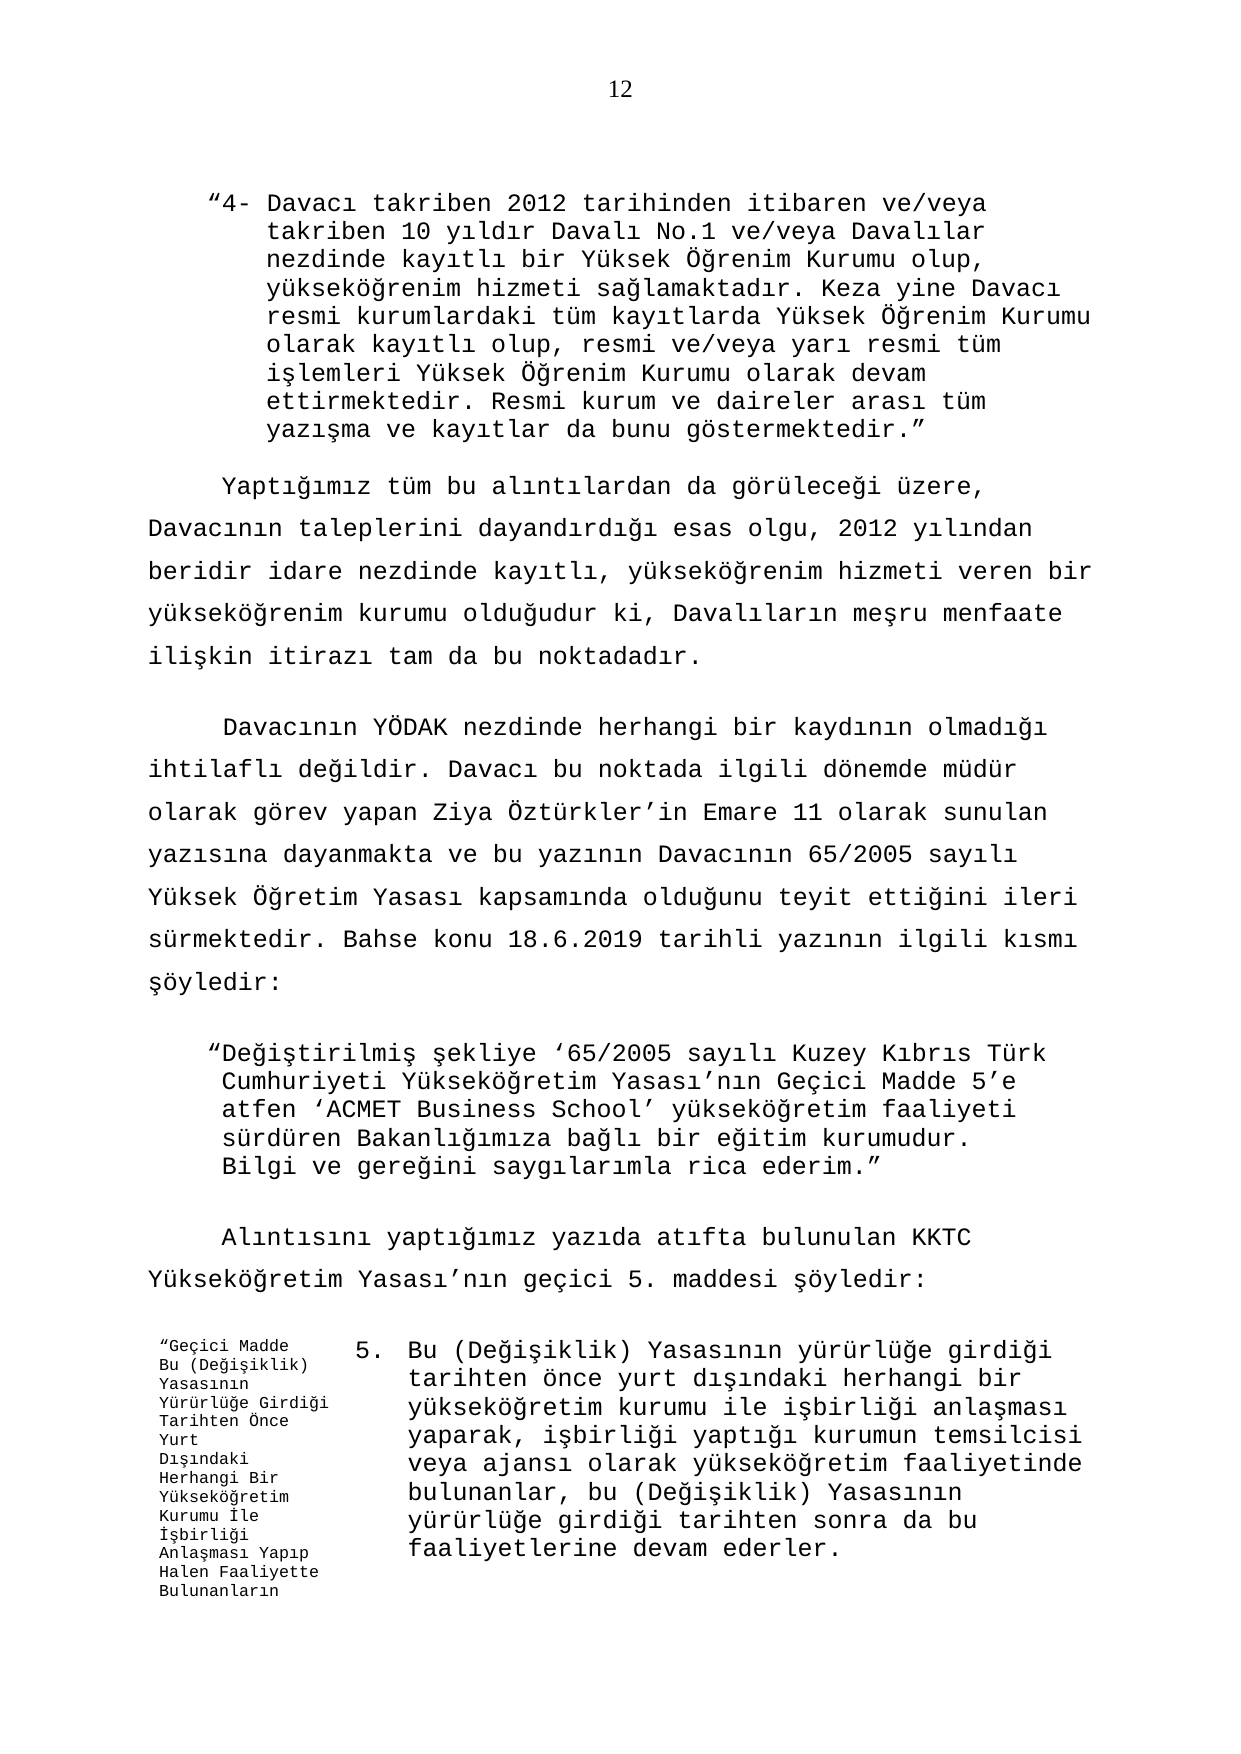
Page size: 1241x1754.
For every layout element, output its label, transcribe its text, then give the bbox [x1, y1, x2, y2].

text “4- Davacı takriben 2012 tarihinden itibaren ve/veya takriben 10 yıldır Davalı No.1 ve/veya Davalılar nezdinde kayıtlı bir Yüksek Öğrenim Kurumu olup, yükseköğrenim hizmeti sağlamaktadır. Keza yine Davacı resmi kurumlardaki tüm kayıtlarda Yüksek Öğrenim Kurumu olarak kayıtlı olup, resmi ve/veya yarı resmi tüm işlemleri Yüksek Öğrenim Kurumu olarak devam ettirmektedir. Resmi kurum ve daireler arası tüm yazışma ve kayıtlar da bunu göstermektedir.” [207, 190, 1093, 445]
table_header 5. [344, 1338, 396, 1602]
list Davacının YÖDAK nezdinde herhangi bir kaydının olmadığı ihtilaflı değildir. Davacı bu noktada ilgili dönemde müdür olarak görev yapan Ziya Öztürkler’in Emare 11 olarak sunulan yazısına dayanmakta ve bu yazının Davacının 65/2005 sayılı Yüksek Öğretim Yasası kapsamında olduğunu teyit ettiğini ileri sürmektedir. Bahse konu 18.6.2019 tarihli yazının ilgili kısmı şöyledir: [148, 714, 1093, 998]
list Alıntısını yaptığımız yazıda atıfta bulunulan KKTC Yükseköğretim Yasası’nın geçici 5. maddesi şöyledir: [148, 1224, 1093, 1295]
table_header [396, 1338, 1094, 1602]
list “Değiştirilmiş şekliye ‘65/2005 sayılı Kuzey Kıbrıs Türk Cumhuriyeti Yükseköğretim Yasası’nın Geçici Madde 5’e atfen ‘ACMET Business School’ yükseköğretim faaliyeti sürdüren Bakanlığımıza bağlı bir eğitim kurumudur. [207, 1040, 1093, 1153]
list Yaptığımız tüm bu alıntılardan da görüleceği üzere, Davacının taleplerini dayandırdığı esas olgu, 2012 yılından beridir idare nezdinde kayıtlı, yükseköğrenim hizmeti veren bir yükseköğrenim kurumu olduğudur ki, Davalıların meşru menfaate ilişkin itirazı tam da bu noktadadır. [148, 473, 1093, 672]
list Bilgi ve gereğini saygılarımla rica ederim.” [207, 1153, 1093, 1182]
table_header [148, 1338, 344, 1602]
